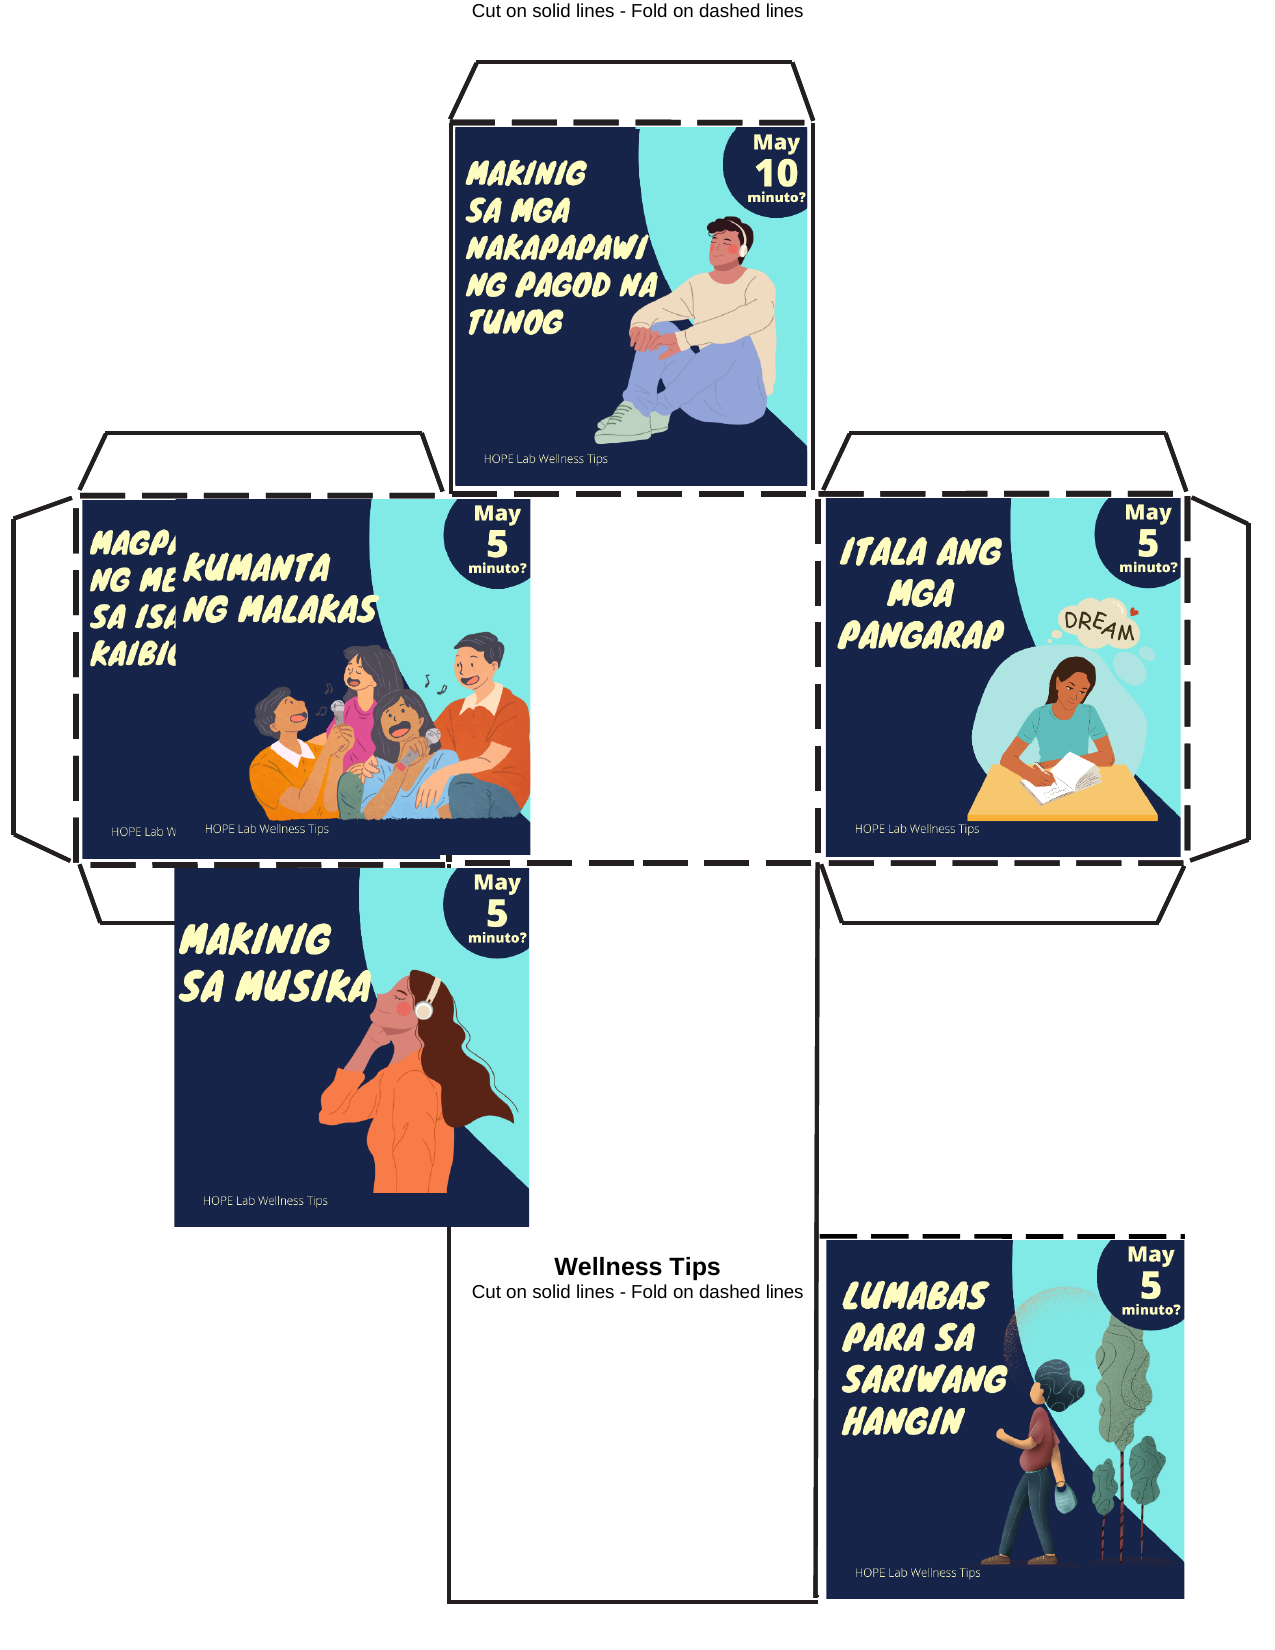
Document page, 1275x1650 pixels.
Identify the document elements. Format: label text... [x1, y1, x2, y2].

picture [824, 498, 1181, 855]
text Cut on solid lines - Fold on dashed lines [470, 0, 805, 22]
picture [80, 499, 530, 857]
title Wellness Tips [470, 1253, 805, 1281]
picture [453, 127, 808, 484]
picture [172, 868, 529, 1225]
picture [825, 1240, 1184, 1597]
text Cut on solid lines - Fold on dashed lines [470, 1281, 805, 1303]
